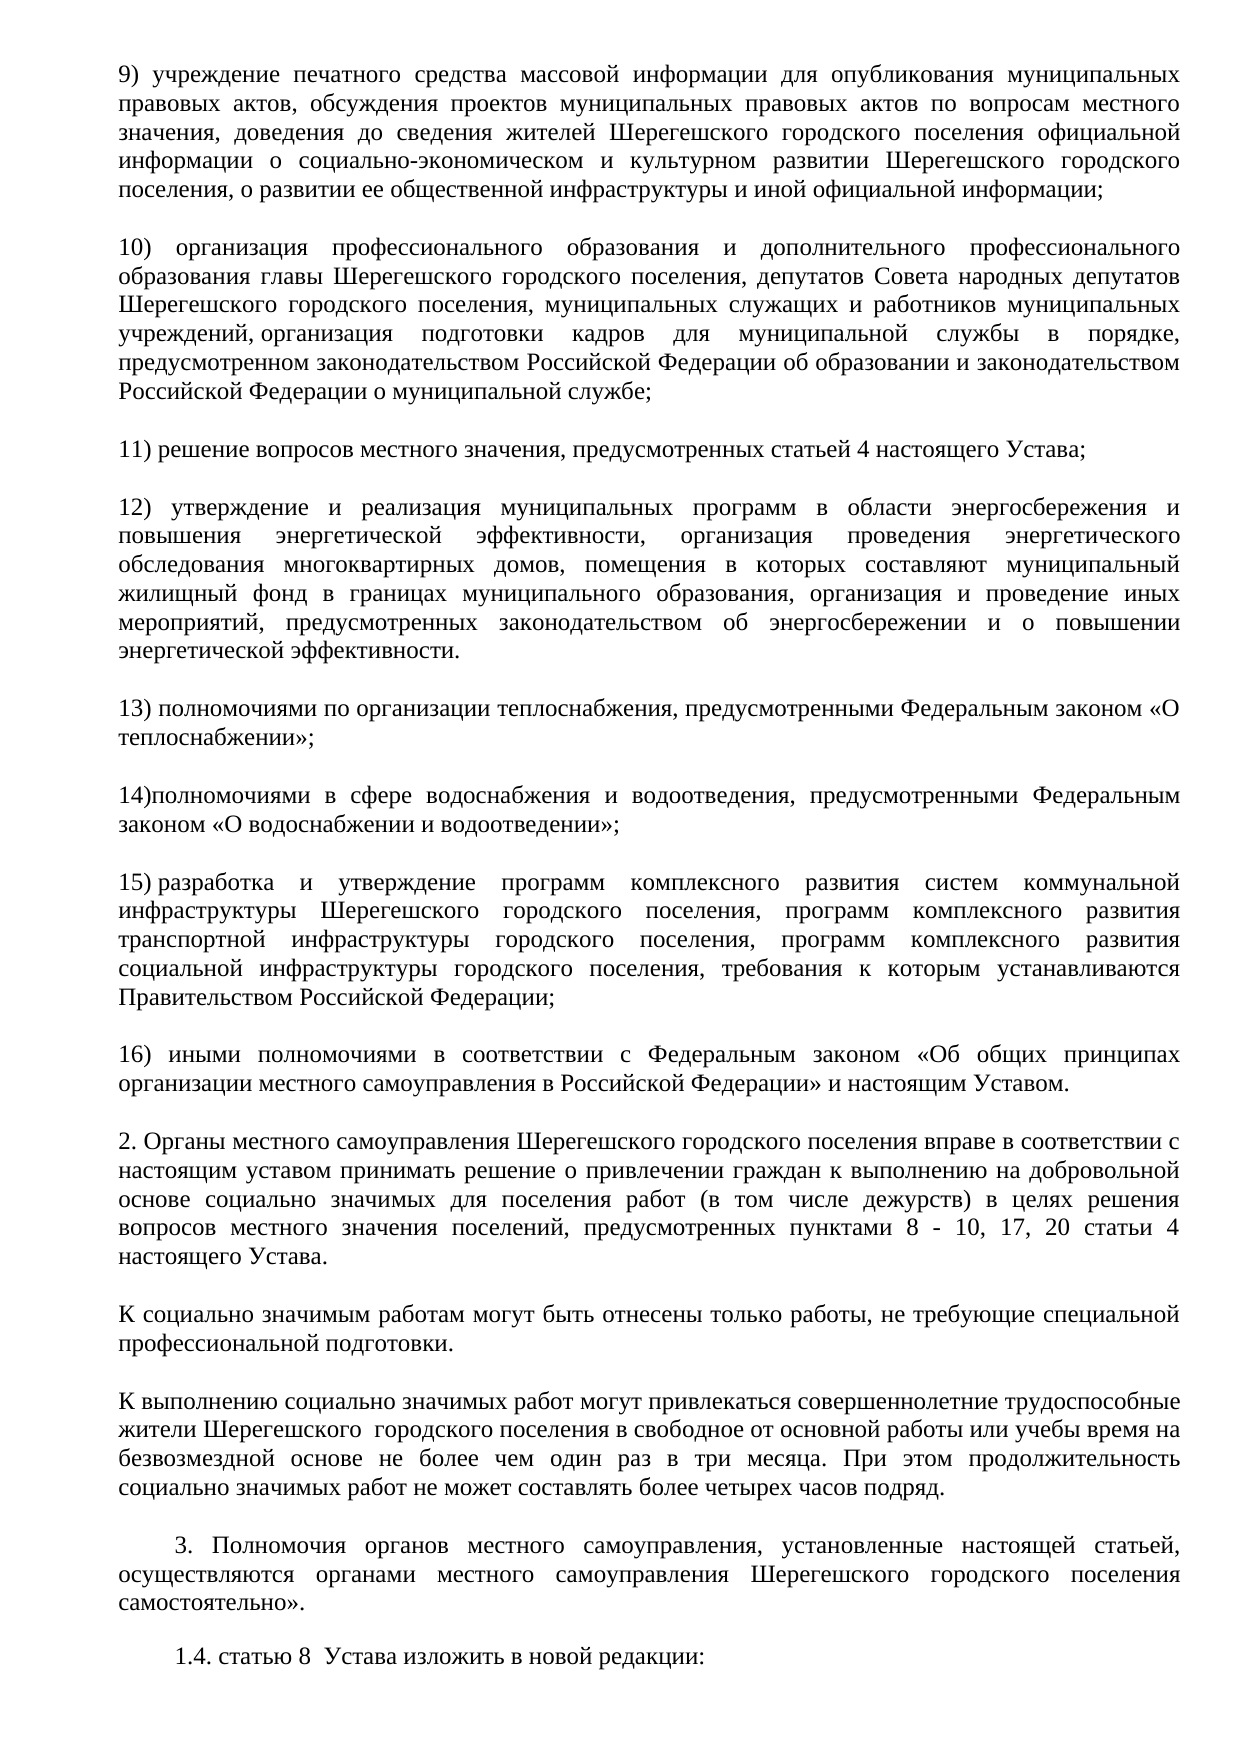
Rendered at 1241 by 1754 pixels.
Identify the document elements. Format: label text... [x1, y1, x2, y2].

text 1.4. статью 8 Устава изложить в новой редакции: [118, 1641, 1181, 1670]
text 14)полномочиями в сфере водоснабжения и водоотведения, предусмотренными Федеральным законом «О водоснабжении и водоотведении»; [118, 780, 1181, 837]
text 13) полномочиями по организации теплоснабжения, предусмотренными Федеральным законом «О теплоснабжении»; [118, 693, 1181, 751]
text 11) решение вопросов местного значения, предусмотренных статьей 4 настоящего Устава; [118, 434, 1181, 462]
text 15) разработка и утверждение программ комплексного развития систем коммунальной инфраструктуры Шерегешского городского поселения, программ комплексного развития транспортной инфраструктуры городского поселения, программ комплексного развития социальной инфраструктуры городского поселения, требования к которым устанавливаются Правительством Российской Федерации; [118, 867, 1181, 1010]
text 2. Органы местного самоуправления Шерегешского городского поселения вправе в соответствии с настоящим уставом принимать решение о привлечении граждан к выполнению на добровольной основе социально значимых для поселения работ (в том числе дежурств) в целях решения вопросов местного значения поселений, предусмотренных пунктами 8 - 10, 17, 20 статьи 4 настоящего Устава. [118, 1126, 1181, 1270]
text 9) учреждение печатного средства массовой информации для опубликования муниципальных правовых актов, обсуждения проектов муниципальных правовых актов по вопросам местного значения, доведения до сведения жителей Шерегешского городского поселения официальной информации о социально-экономическом и культурном развитии Шерегешского городского поселения, о развитии ее общественной инфраструктуры и иной официальной информации; [118, 59, 1181, 203]
text 10) организация профессионального образования и дополнительного профессионального образования главы Шерегешского городского поселения, депутатов Совета народных депутатов Шерегешского городского поселения, муниципальных служащих и работников муниципальных учреждений, организация подготовки кадров для муниципальной службы в порядке, предусмотренном законодательством Российской Федерации об образовании и законодательством Российской Федерации о муниципальной службе; [118, 232, 1181, 404]
text 12) утверждение и реализация муниципальных программ в области энергосбережения и повышения энергетической эффективности, организация проведения энергетического обследования многоквартирных домов, помещения в которых составляют муниципальный жилищный фонд в границах муниципального образования, организация и проведение иных мероприятий, предусмотренных законодательством об энергосбережении и о повышении энергетической эффективности. [118, 492, 1181, 664]
text К выполнению социально значимых работ могут привлекаться совершеннолетние трудоспособные жители Шерегешского городского поселения в свободное от основной работы или учебы время на безвозмездной основе не более чем один раз в три месяца. При этом продолжительность социально значимых работ не может составлять более четырех часов подряд. [118, 1386, 1181, 1501]
text 16) иными полномочиями в соответствии с Федеральным законом «Об общих принципах организации местного самоуправления в Российской Федерации» и настоящим Уставом. [118, 1039, 1181, 1097]
text К социально значимым работам могут быть отнесены только работы, не требующие специальной профессиональной подготовки. [118, 1299, 1181, 1357]
text 3. Полномочия органов местного самоуправления, установленные настоящей статьей, осуществляются органами местного самоуправления Шерегешского городского поселения самостоятельно». [118, 1530, 1181, 1616]
